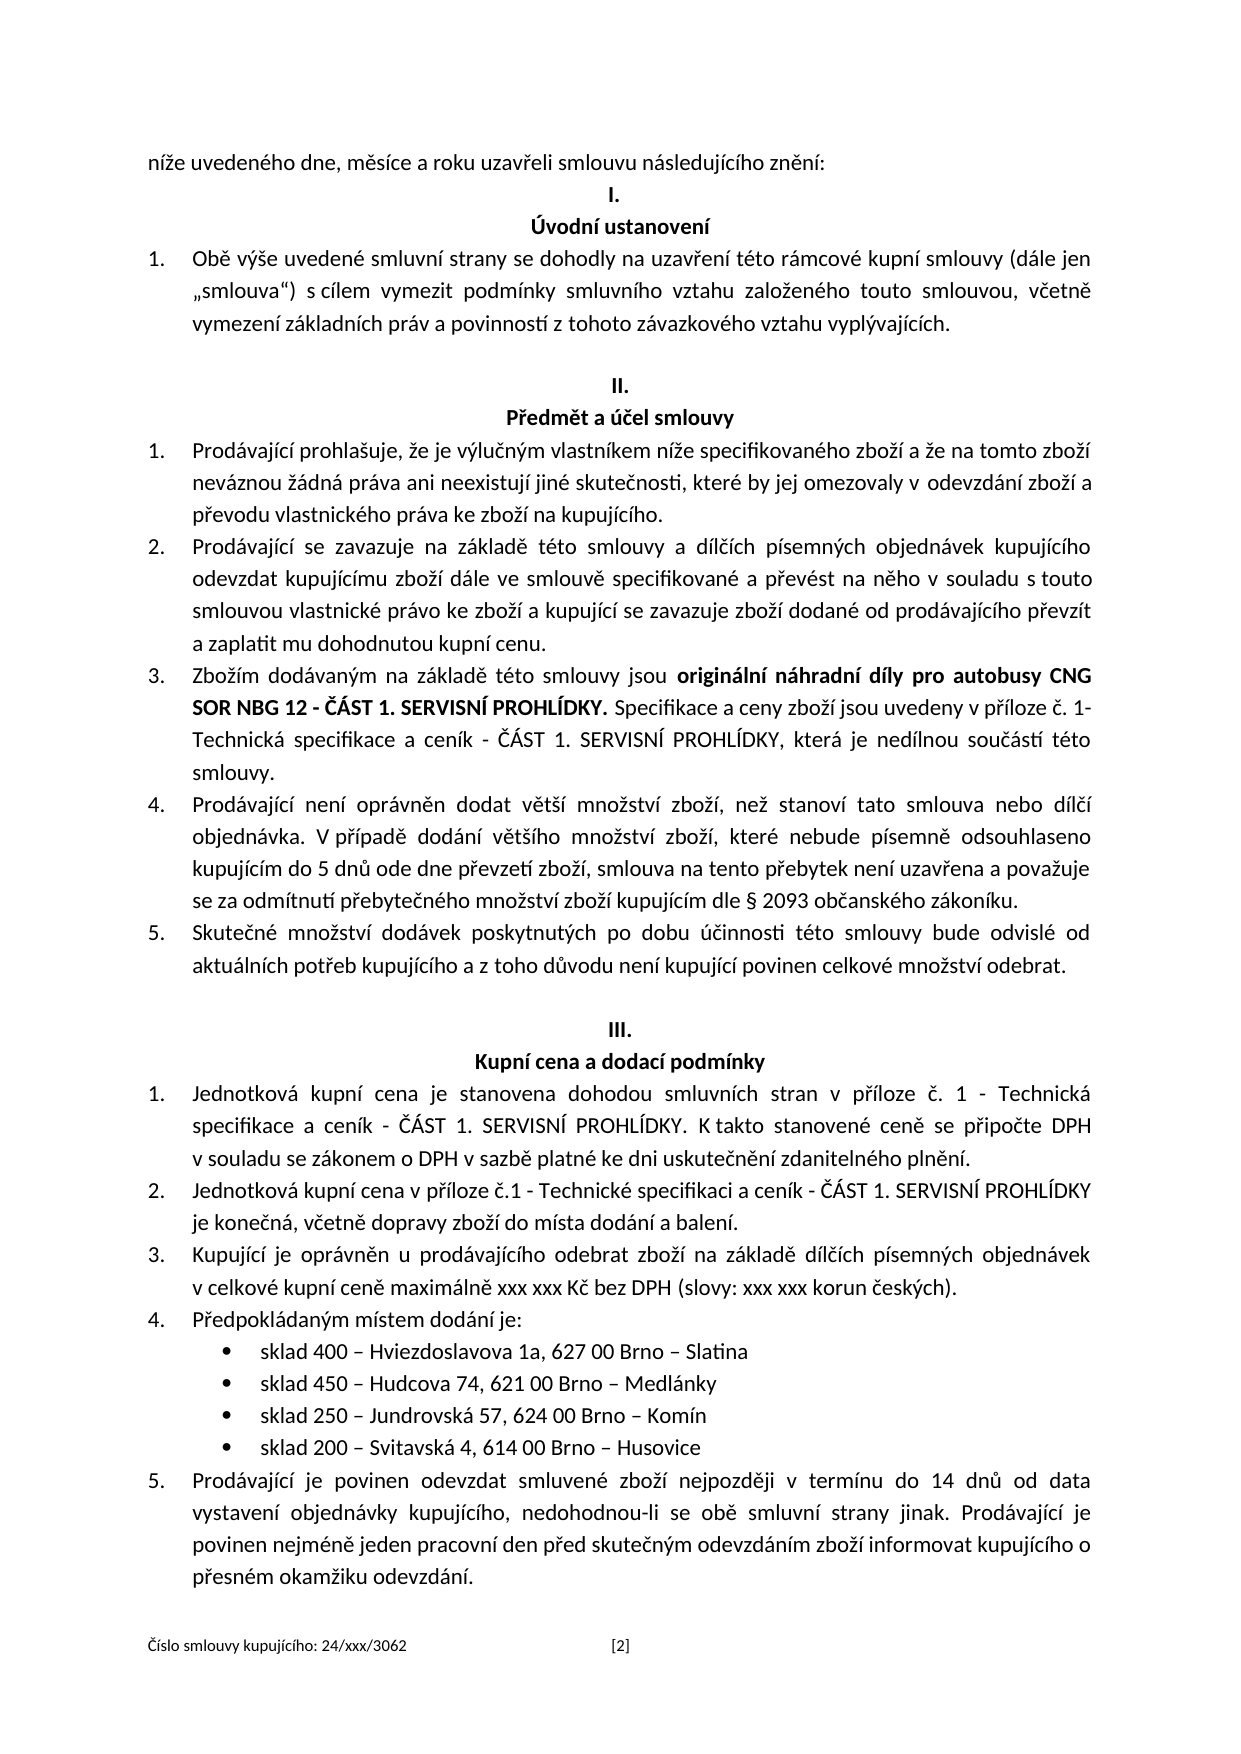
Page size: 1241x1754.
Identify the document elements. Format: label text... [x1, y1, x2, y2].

text níže uvedeného dne, měsíce a roku uzavřeli smlouvu následujícího znění: [148, 148, 1092, 176]
text Předmět a účel smlouvy [148, 403, 1092, 432]
list Předpokládaným místem dodání je: [148, 1305, 1092, 1333]
list Jednotková kupní cena je stanovena dohodou smluvních stran v příloze č. 1 - Technická specifikace a ceník - ČÁST 1. SERVISNÍ PROHLÍDKY. K takto stanovené ceně se připočte DPH v souladu se zákonem o DPH v sazbě platné ke dni uskutečnění zdanitelného plnění. [148, 1079, 1092, 1172]
list Prodávající prohlašuje, že je výlučným vlastníkem níže specifikovaného zboží a že na tomto zboží neváznou žádná práva ani neexistují jiné skutečnosti, které by jej omezovaly v odevzdání zboží a převodu vlastnického práva ke zboží na kupujícího. [148, 436, 1092, 528]
text II. [148, 371, 1092, 399]
list sklad 250 – Jundrovská 57, 624 00 Brno – Komín [223, 1401, 1092, 1429]
text Úvodní ustanovení [148, 212, 1092, 240]
list Prodávající se zavazuje na základě této smlouvy a dílčích písemných objednávek kupujícího odevzdat kupujícímu zboží dále ve smlouvě specifikované a převést na něho v souladu s touto smlouvou vlastnické právo ke zboží a kupující se zavazuje zboží dodané od prodávajícího převzít a zaplatit mu dohodnutou kupní cenu. [148, 532, 1092, 657]
text Kupní cena a dodací podmínky [148, 1047, 1092, 1075]
list Kupující je oprávněn u prodávajícího odebrat zboží na základě dílčích písemných objednávek v celkové kupní ceně maximálně xxx xxx Kč bez DPH (slovy: xxx xxx korun českých). [148, 1240, 1092, 1301]
list Jednotková kupní cena v příloze č.1 - Technické specifikaci a ceník - ČÁST 1. SERVISNÍ PROHLÍDKY je konečná, včetně dopravy zboží do místa dodání a balení. [148, 1176, 1092, 1236]
list Obě výše uvedené smluvní strany se dohodly na uzavření této rámcové kupní smlouvy (dále jen „smlouva“) s cílem vymezit podmínky smluvního vztahu založeného touto smlouvou, včetně vymezení základních práv a povinností z tohoto závazkového vztahu vyplývajících. [148, 244, 1092, 337]
list sklad 450 – Hudcova 74, 621 00 Brno – Medlánky [223, 1369, 1092, 1397]
text III. [148, 1015, 1092, 1043]
list Skutečné množství dodávek poskytnutých po dobu účinnosti této smlouvy bude odvislé od aktuálních potřeb kupujícího a z toho důvodu není kupující povinen celkové množství odebrat. [148, 918, 1092, 979]
list sklad 200 – Svitavská 4, 614 00 Brno – Husovice [223, 1433, 1092, 1462]
list Prodávající není oprávněn dodat větší množství zboží, než stanoví tato smlouva nebo dílčí objednávka. V případě dodání většího množství zboží, které nebude písemně odsouhlaseno kupujícím do 5 dnů ode dne převzetí zboží, smlouva na tento přebytek není uzavřena a považuje se za odmítnutí přebytečného množství zboží kupujícím dle § 2093 občanského zákoníku. [148, 790, 1092, 914]
list sklad 400 – Hviezdoslavova 1a, 627 00 Brno – Slatina [223, 1337, 1092, 1365]
list Prodávající je povinen odevzdat smluvené zboží nejpozději v termínu do 14 dnů od data vystavení objednávky kupujícího, nedohodnou-li se obě smluvní strany jinak. Prodávající je povinen nejméně jeden pracovní den před skutečným odevzdáním zboží informovat kupujícího o přesném okamžiku odevzdání. [148, 1466, 1092, 1590]
list Zbožím dodávaným na základě této smlouvy jsou originální náhradní díly pro autobusy CNG SOR NBG 12 - ČÁST 1. SERVISNÍ PROHLÍDKY. Specifikace a ceny zboží jsou uvedeny v příloze č. 1- Technická specifikace a ceník - ČÁST 1. SERVISNÍ PROHLÍDKY, která je nedílnou součástí této smlouvy. [148, 661, 1092, 786]
